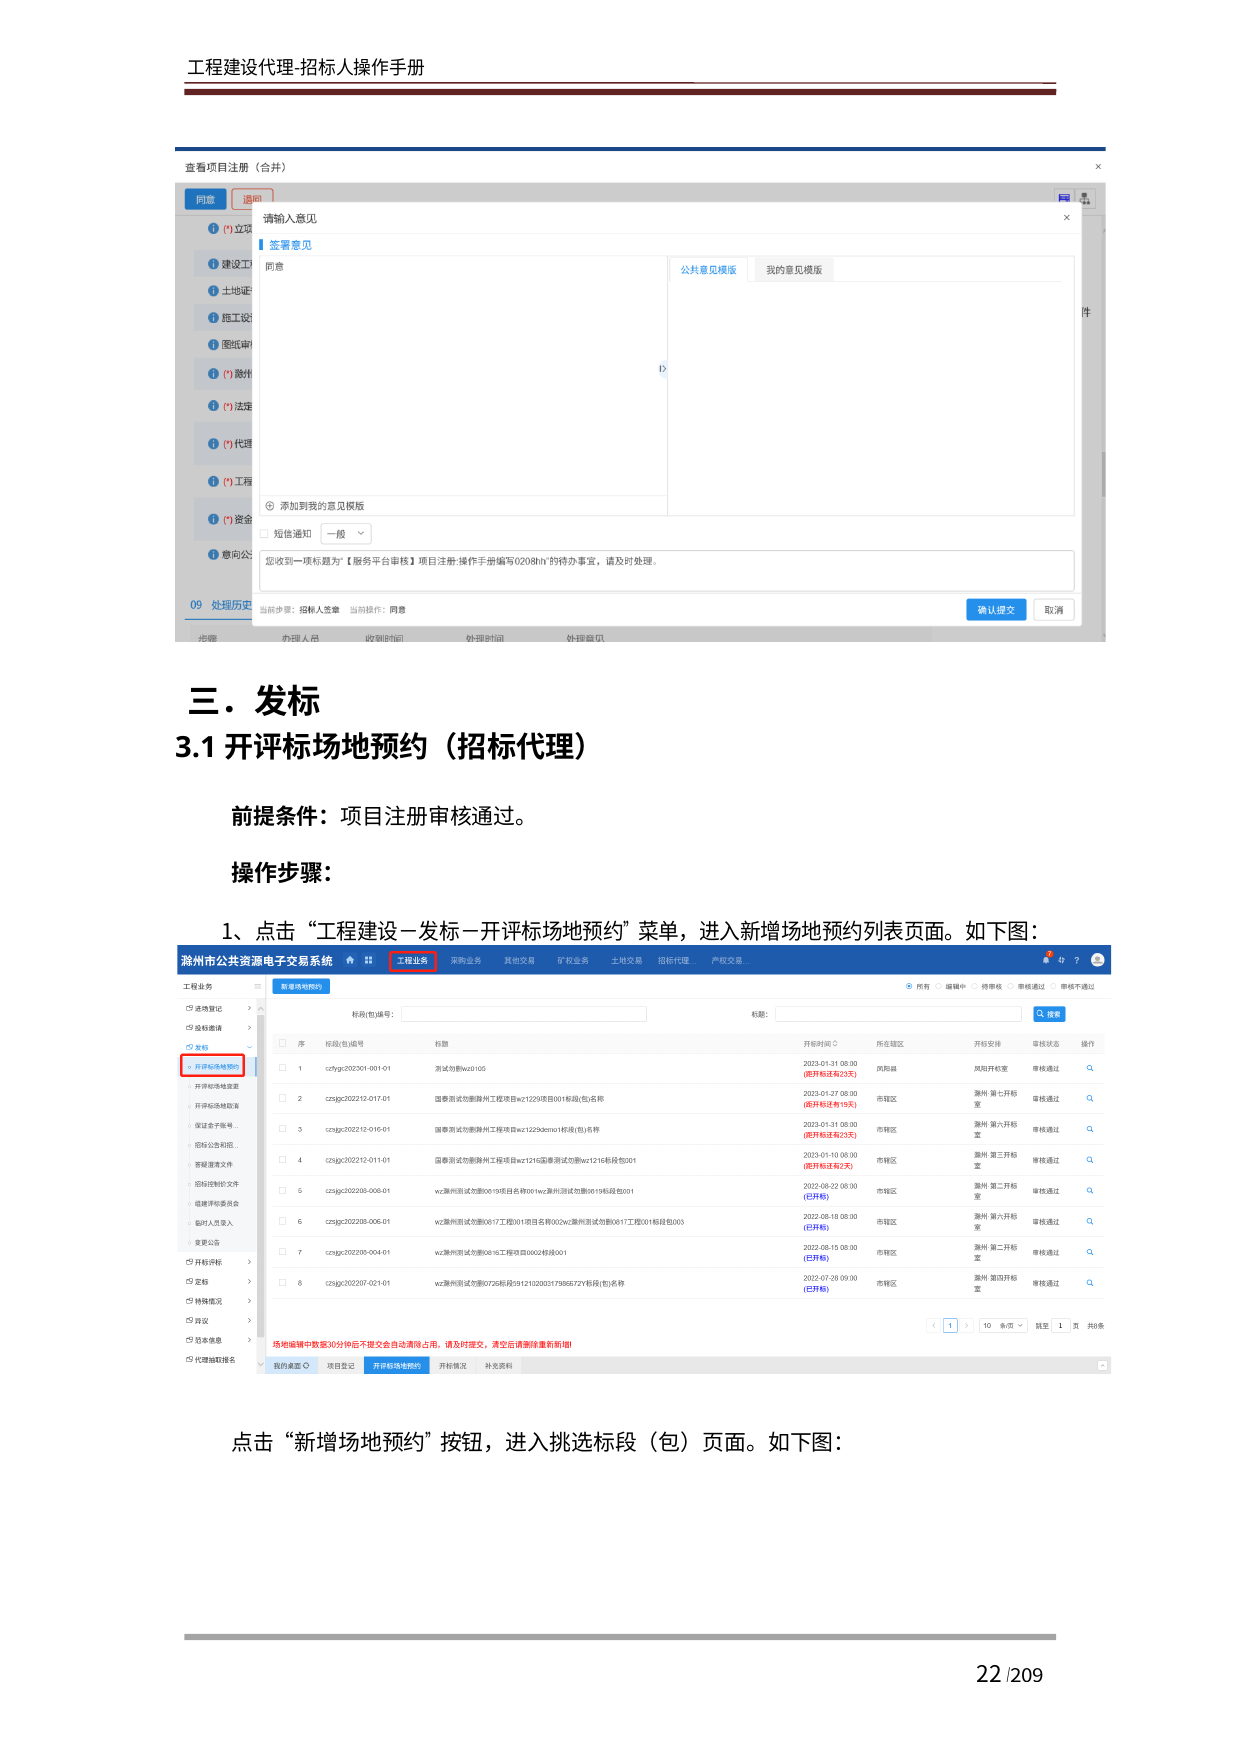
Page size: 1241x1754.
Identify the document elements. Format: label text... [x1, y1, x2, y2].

text 前提条件：项目注册审核通过。 [231, 799, 1109, 831]
subtitle 三．发标 [187, 675, 1109, 723]
picture [177, 945, 1112, 1374]
text 操作步骤： [231, 855, 1109, 888]
text 点击“新增场地预约”按钮，进入挑选标段（包）页面。如下图： [231, 1424, 1109, 1456]
subtitle 3.1 开评标场地预约（招标代理） [175, 723, 1109, 766]
list 点击“工程建设－发标－开评标场地预约”菜单，进入新增场地预约列表页面。如下图： [177, 914, 1046, 945]
picture [175, 147, 1106, 642]
